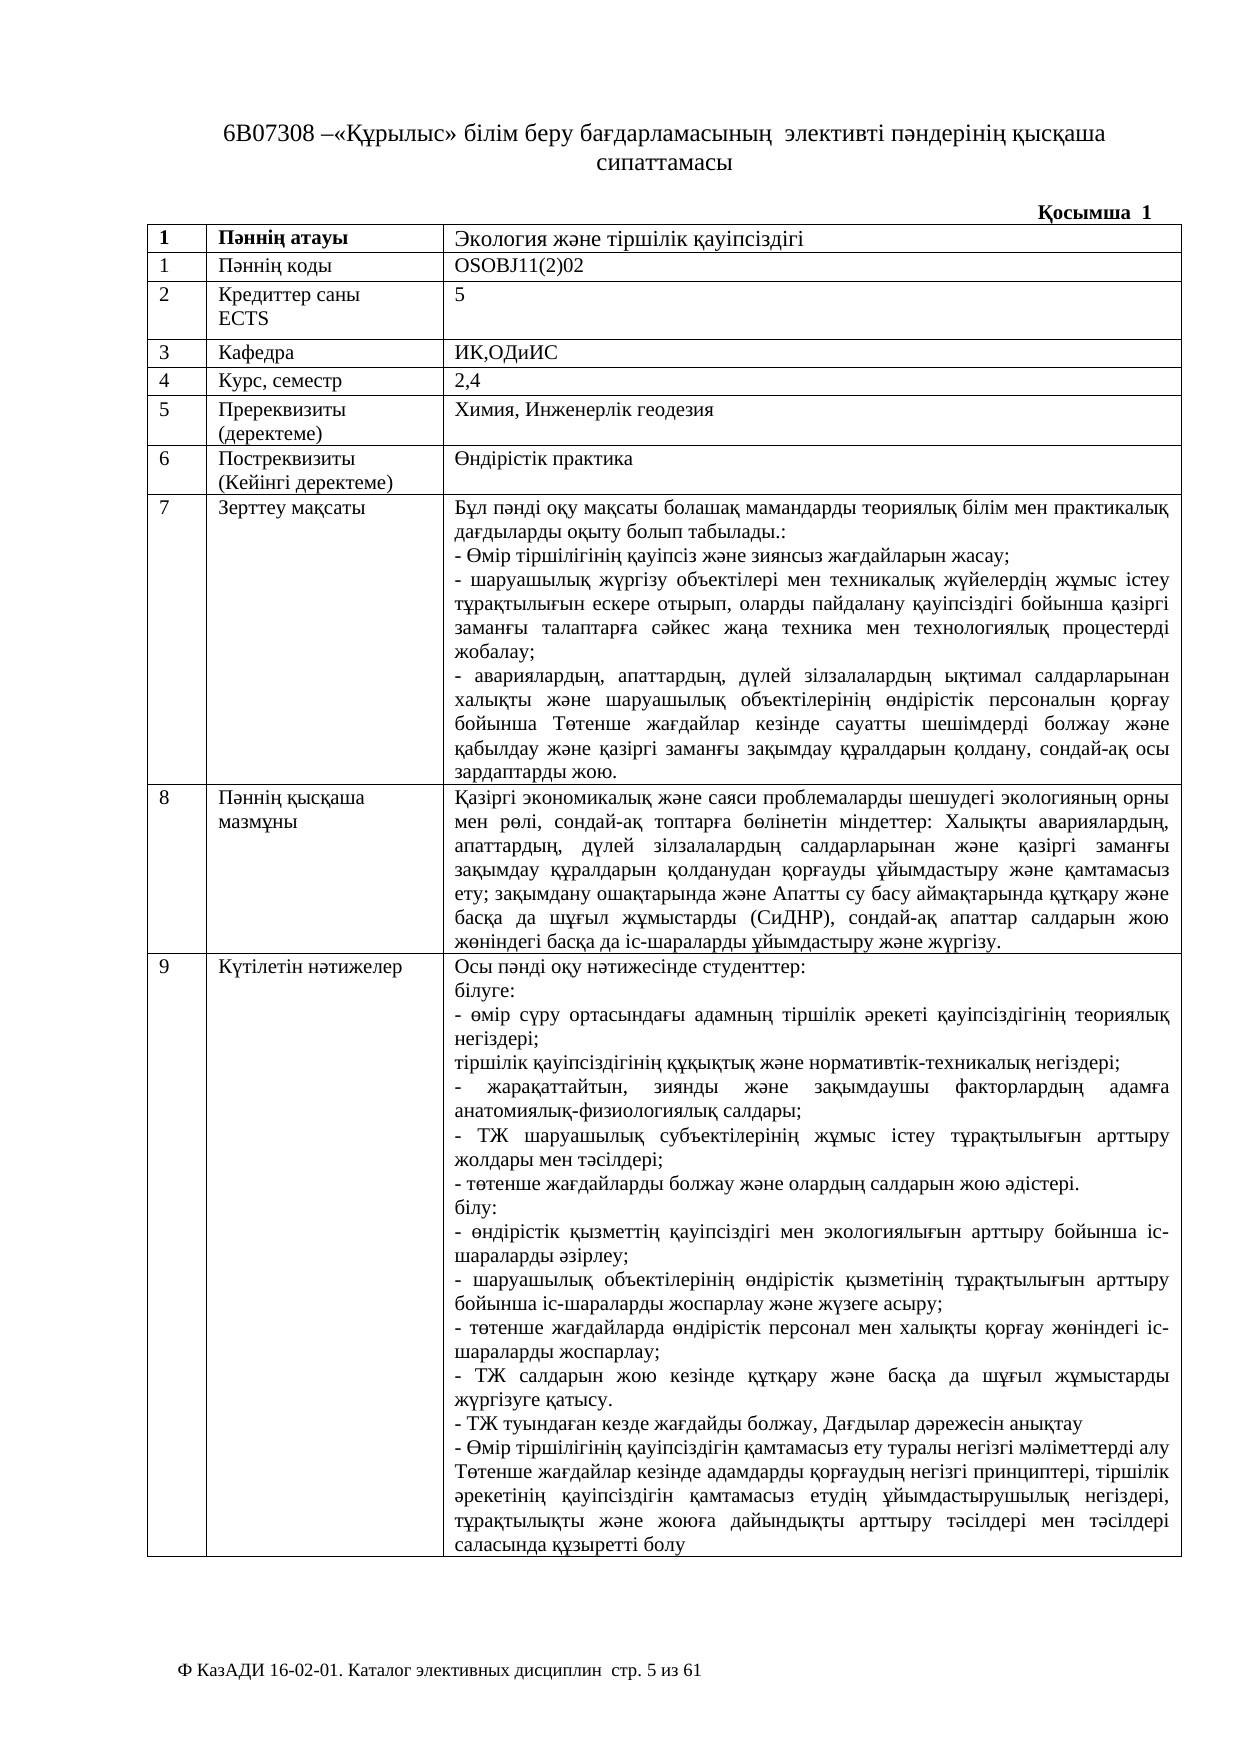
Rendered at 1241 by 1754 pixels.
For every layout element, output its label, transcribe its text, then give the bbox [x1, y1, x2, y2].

table_cell Осы пәнді оқу нәтижесінде студенттер: білуге: - өмір сүру ортасындағы адамның тіршілік әрекеті қауіпсіздігінің теориялық негіздері; тіршілік қауіпсіздігінің құқықтық және нормативтік-техникалық негіздері; - жарақаттайтын, зиянды және зақымдаушы факторлардың адамға анатомиялық-физиологиялық салдары; - ТЖ шаруашылық субъектілерінің жұмыс істеу тұрақтылығын арттыру жолдары мен тәсілдері; - төтенше жағдайларды болжау және олардың салдарын жою әдістері. білу: - өндірістік қызметтің қауіпсіздігі мен экологиялығын арттыру бойынша іс-шараларды әзірлеу; - шаруашылық объектілерінің өндірістік қызметінің тұрақтылығын арттыру бойынша іс-шараларды жоспарлау және жүзеге асыру; - төтенше жағдайларда өндірістік персонал мен халықты қорғау жөніндегі іс-шараларды жоспарлау; - ТЖ салдарын жою кезінде құтқару және басқа да шұғыл жұмыстарды жүргізуге қатысу. - ТЖ туындаған кезде жағдайды болжау, Дағдылар дәрежесін анықтау - Өмір тіршілігінің қауіпсіздігін қамтамасыз ету туралы негізгі мәліметтерді алу Төтенше жағдайлар кезінде адамдарды қорғаудың негізгі принциптері, тіршілік әрекетінің қауіпсіздігін қамтамасыз етудің ұйымдастырушылық негіздері, тұрақтылықты және жоюға дайындықты арттыру тәсілдері мен тәсілдері саласында құзыретті болу [444, 954, 1181, 1556]
table_cell 5 [148, 396, 206, 444]
table_cell 8 [148, 785, 206, 953]
table_cell Бұл пәнді оқу мақсаты болашақ мамандарды теориялық білім мен практикалық дағдыларды оқыту болып табылады.: - Өмір тіршілігінің қауіпсіз және зиянсыз жағдайларын жасау; - шаруашылық жүргізу объектілері мен техникалық жүйелердің жұмыс істеу тұрақтылығын ескере отырып, оларды пайдалану қауіпсіздігі бойынша қазіргі заманғы талаптарға сәйкес жаңа техника мен технологиялық процестерді жобалау; - авариялардың, апаттардың, дүлей зілзалалардың ықтимал салдарларынан халықты және шаруашылық объектілерінің өндірістік персоналын қорғау бойынша Төтенше жағдайлар кезінде сауатты шешімдерді болжау және қабылдау және қазіргі заманғы зақымдау құралдарын қолдану, сондай-ақ осы зардаптарды жою. [444, 495, 1181, 783]
table_cell Кредиттер саны ECTS [207, 282, 443, 338]
table_cell ИК,ОДиИС [444, 340, 1181, 367]
table_cell Өндірістік практика [444, 446, 1181, 494]
table_cell 6 [148, 446, 206, 494]
text 6В07308 –«Құрылыс» білім беру бағдарламасының элективті пәндерінің қысқаша сипаттамасы [177, 118, 1152, 176]
table_cell OSOBJ11(2)02 [444, 253, 1181, 281]
table_cell 2,4 [444, 368, 1181, 395]
table_cell Постреквизиты (Кейінгі деректеме) [207, 446, 443, 494]
table_cell 2 [148, 282, 206, 338]
table_cell 4 [148, 368, 206, 395]
table_cell Курс, семестр [207, 368, 443, 395]
table_cell Пререквизиты (деректеме) [207, 396, 443, 444]
table_cell 5 [444, 282, 1181, 338]
table_cell Зерттеу мақсаты [207, 495, 443, 783]
table_cell Күтілетін нәтижелер [207, 954, 443, 1556]
table_cell Пәннің қысқаша мазмұны [207, 785, 443, 953]
table_cell Пәннің коды [207, 253, 443, 281]
table_cell 7 [148, 495, 206, 783]
text Қосымша 1 [177, 200, 1152, 224]
table_header Экология және тіршілік қауіпсіздігі [444, 225, 1181, 252]
table_cell Кафедра [207, 340, 443, 367]
table_cell 9 [148, 954, 206, 1556]
table_header 1 [148, 225, 206, 252]
table_cell Химия, Инженерлік геодезия [444, 396, 1181, 444]
table_cell 1 [148, 253, 206, 281]
table_cell 3 [148, 340, 206, 367]
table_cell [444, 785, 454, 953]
table_header Пәннің атауы [207, 225, 443, 252]
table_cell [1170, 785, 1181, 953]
